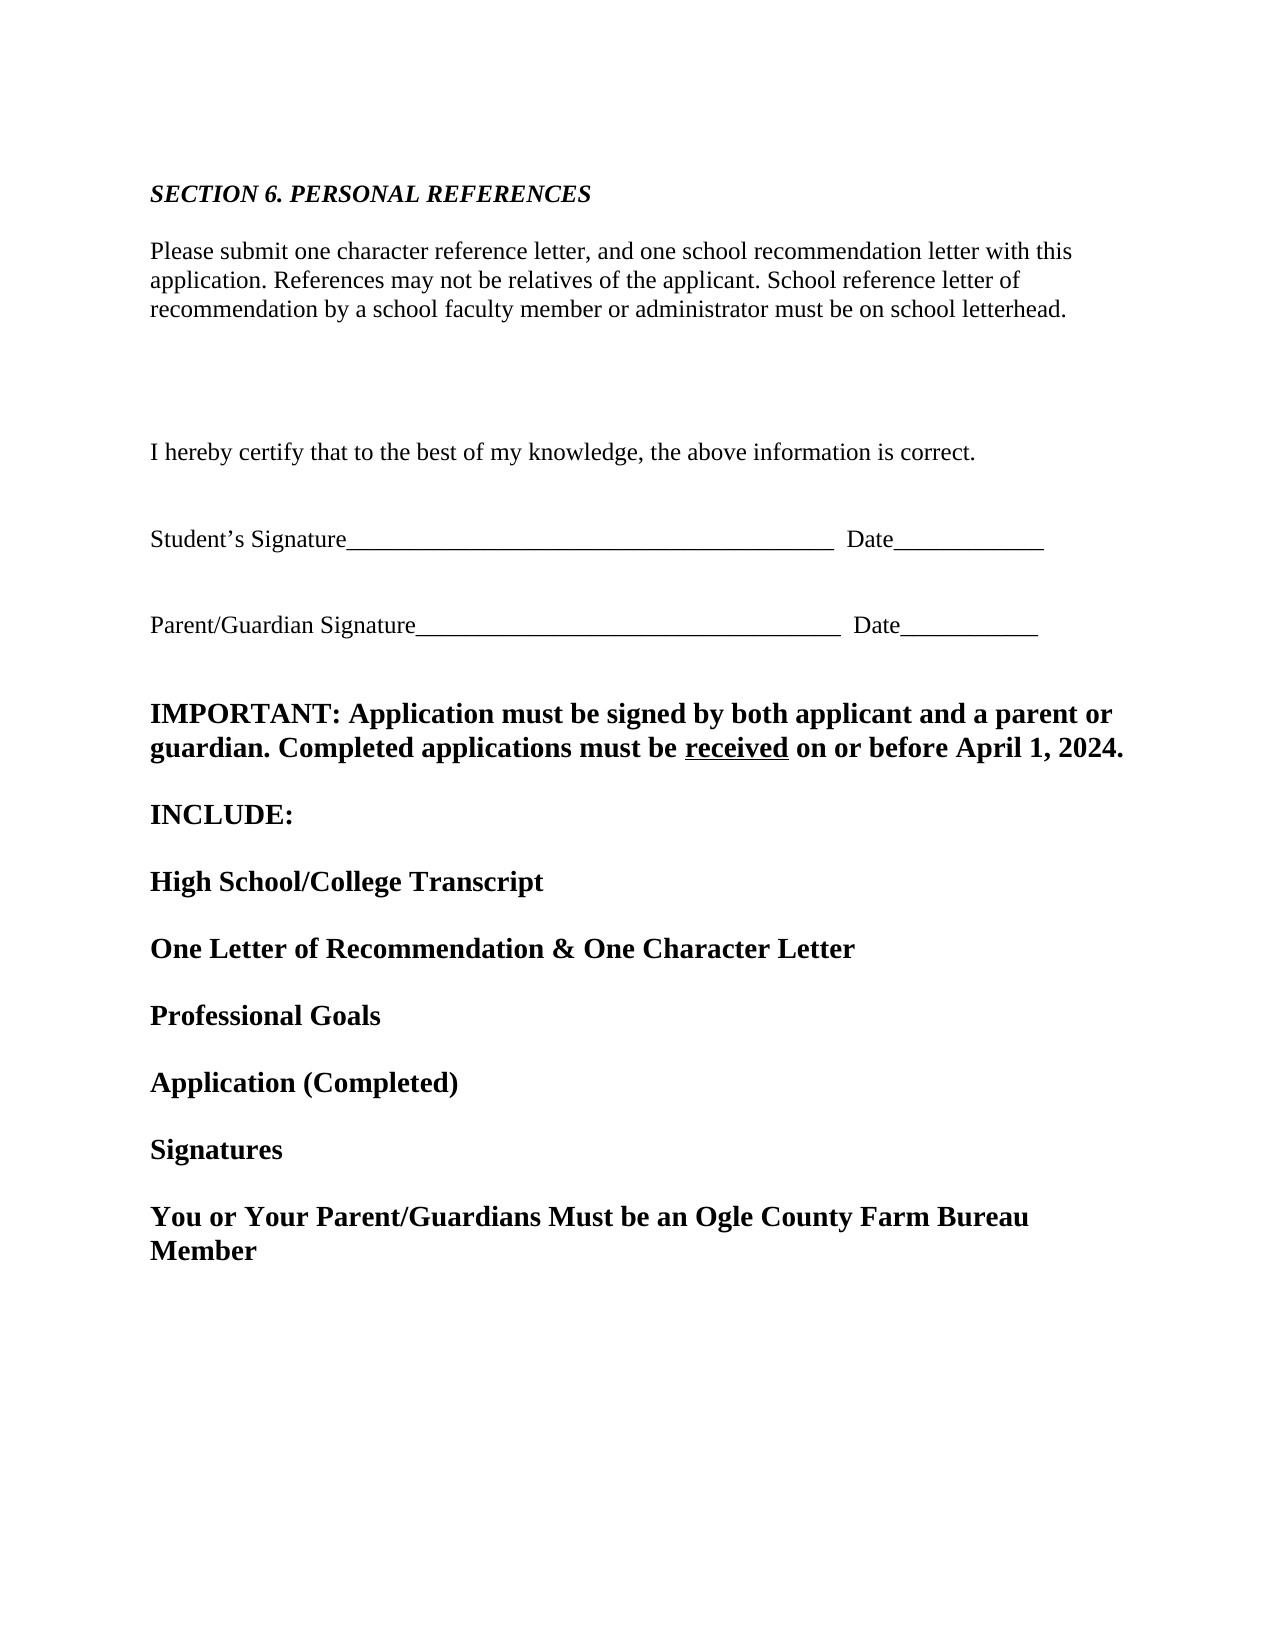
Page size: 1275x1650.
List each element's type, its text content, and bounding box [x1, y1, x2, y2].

text Parent/Guardian Signature__________________________________ Date___________ [150, 610, 1125, 639]
text Student’s Signature_______________________________________ Date____________ [150, 524, 1125, 552]
text Please submit one character reference letter, and one school recommendation letter with this application. References may not be relatives of the applicant. School reference letter of recommendation by a school faculty member or administrator must be on school letterhead. [150, 236, 1125, 322]
text One Letter of Recommendation & One Character Letter [150, 931, 1125, 964]
text Signatures [150, 1132, 1125, 1166]
text I hereby certify that to the best of my knowledge, the above information is correct. [150, 437, 1125, 466]
text Professional Goals [150, 998, 1125, 1032]
text You or Your Parent/Guardians Must be an Ogle County Farm Bureau Member [150, 1199, 1125, 1266]
text IMPORTANT: Application must be signed by both applicant and a parent or guardian. Completed applications must be received on or before April 1, 2024. [150, 696, 1125, 763]
text Application (Completed) [150, 1065, 1125, 1099]
text SECTION 6. PERSONAL REFERENCES [150, 179, 1125, 207]
text High School/College Transcript [150, 864, 1125, 897]
text INCLUDE: [150, 797, 1125, 830]
